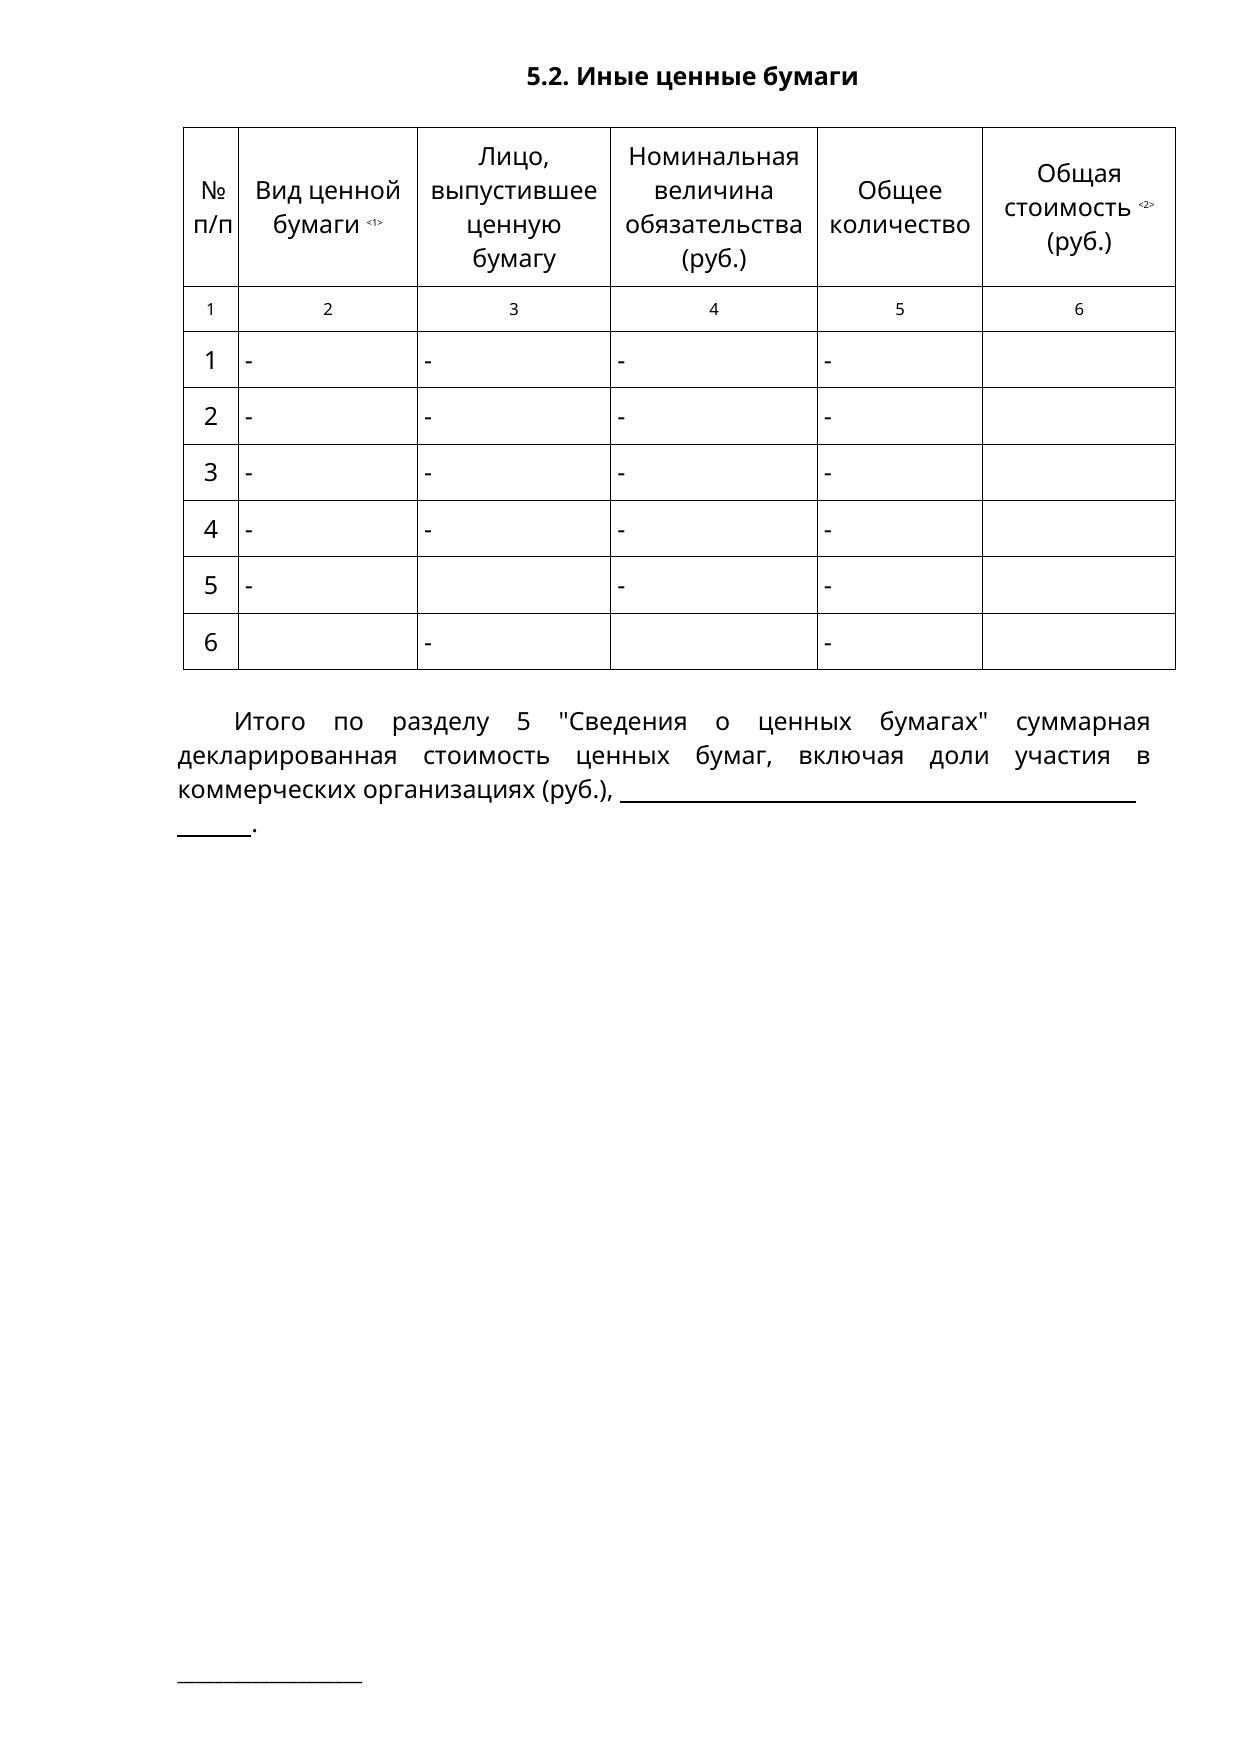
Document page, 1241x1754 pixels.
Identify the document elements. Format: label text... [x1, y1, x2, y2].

table_cell 5 [818, 287, 982, 331]
table_cell - [611, 557, 817, 612]
table_cell - [818, 614, 982, 669]
table_header № п/п [184, 128, 238, 286]
table_cell 6 [983, 287, 1175, 331]
table_cell 6 [184, 614, 238, 669]
table_cell 1 [184, 332, 238, 387]
table_cell - [418, 445, 610, 500]
table_cell - [418, 332, 610, 387]
table_cell - [418, 388, 610, 443]
table_cell - [239, 557, 417, 612]
table_cell 5 [184, 557, 238, 612]
table_cell [239, 614, 417, 669]
table_header Вид ценной бумаги <1> [239, 128, 417, 286]
text Итого по разделу 5 "Сведения о ценных бумагах" суммарная декларированная стоимость ценных бумаг, включая доли участия в коммерческих организациях (руб.), . [177, 704, 1152, 840]
table_cell - [818, 445, 982, 500]
table_header Лицо, выпустившее ценную бумагу [418, 128, 610, 286]
table_cell 2 [184, 388, 238, 443]
table_cell [983, 388, 1175, 443]
table_cell - [239, 388, 417, 443]
table_cell - [239, 332, 417, 387]
table_cell 4 [611, 287, 817, 331]
table_header Общая стоимость <2> (руб.) [983, 128, 1175, 286]
table_cell - [611, 445, 817, 500]
table_cell [983, 614, 1175, 669]
text 5.2. Иные ценные бумаги [177, 59, 1152, 93]
table_cell 3 [184, 445, 238, 500]
table_header Номинальная величина обязательства (руб.) [611, 128, 817, 286]
table_cell - [818, 388, 982, 443]
table_cell - [818, 332, 982, 387]
table_cell - [818, 501, 982, 556]
table_cell - [239, 445, 417, 500]
table_cell 3 [418, 287, 610, 331]
table_cell [983, 445, 1175, 500]
table_cell - [418, 614, 610, 669]
table_cell [611, 614, 817, 669]
table_cell 4 [184, 501, 238, 556]
table_cell - [611, 332, 817, 387]
text ____________________ [177, 1658, 1152, 1686]
table_cell 1 [184, 287, 238, 331]
table_cell - [611, 388, 817, 443]
table_cell - [418, 501, 610, 556]
table_header Общее количество [818, 128, 982, 286]
table_cell - [611, 501, 817, 556]
table_cell - [818, 557, 982, 612]
table_cell [983, 501, 1175, 556]
table_cell [983, 557, 1175, 612]
table_cell [983, 332, 1175, 387]
table_cell 2 [239, 287, 417, 331]
table_cell [418, 557, 610, 612]
table_cell - [239, 501, 417, 556]
